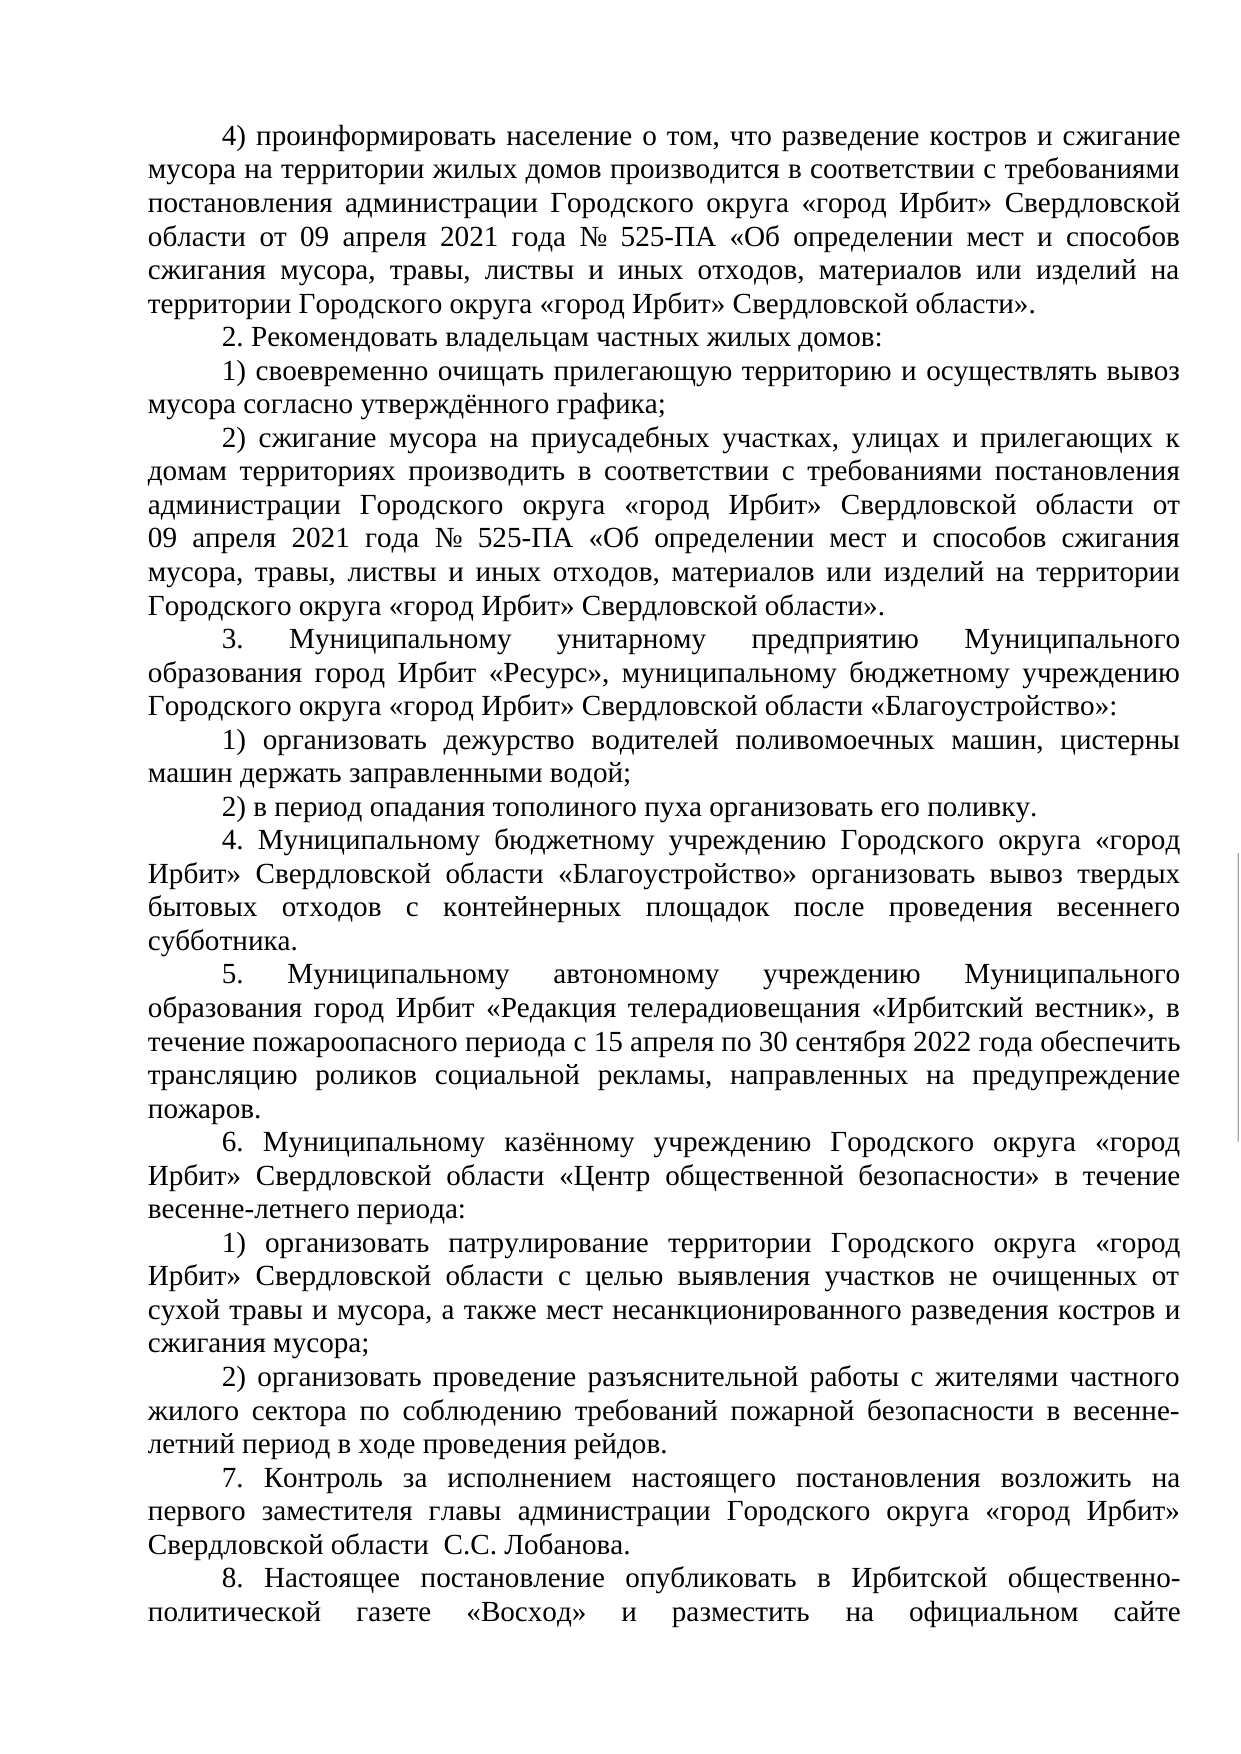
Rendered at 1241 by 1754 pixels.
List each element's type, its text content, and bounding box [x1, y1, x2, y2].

text 1) организовать дежурство водителей поливомоечных машин, цистерны машин держать заправленными водой; [148, 722, 1181, 789]
text 2) организовать проведение разъяснительной работы с жителями частного жилого сектора по соблюдению требований пожарной безопасности в весенне-летний период в ходе проведения рейдов. [148, 1359, 1181, 1460]
text 1) организовать патрулирование территории Городского округа «город Ирбит» Свердловской области с целью выявления участков не очищенных от сухой травы и мусора, а также мест несанкционированного разведения костров и сжигания мусора; [148, 1225, 1181, 1359]
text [148, 1560, 1181, 1627]
text 1) своевременно очищать прилегающую территорию и осуществлять вывоз мусора согласно утверждённого графика; [148, 353, 1181, 420]
text 5. Муниципальному автономному учреждению Муниципального образования город Ирбит «Редакция телерадиовещания «Ирбитский вестник», в течение пожароопасного периода с 15 апреля по 30 сентября 2022 года обеспечить трансляцию роликов социальной рекламы, направленных на предупреждение пожаров. [148, 957, 1181, 1124]
text 2) сжигание мусора на приусадебных участках, улицах и прилегающих к домам территориях производить в соответствии с требованиями постановления администрации Городского округа «город Ирбит» Свердловской области от 09 апреля 2021 года № 525-ПА «Об определении мест и способов сжигания мусора, травы, листвы и иных отходов, материалов или изделий на территории Городского округа «город Ирбит» Свердловской области». [148, 420, 1181, 621]
text 6. Муниципальному казённому учреждению Городского округа «город Ирбит» Свердловской области «Центр общественной безопасности» в течение весенне-летнего периода: [148, 1124, 1181, 1225]
text 4. Муниципальному бюджетному учреждению Городского округа «город Ирбит» Свердловской области «Благоустройство» организовать вывоз твердых бытовых отходов с контейнерных площадок после проведения весеннего субботника. [148, 822, 1181, 957]
text 7. Контроль за исполнением настоящего постановления возложить на первого заместителя главы администрации Городского округа «город Ирбит» Свердловской области С.С. Лобанова. [148, 1460, 1181, 1560]
text 3. Муниципальному унитарному предприятию Муниципального образования город Ирбит «Ресурс», муниципальному бюджетному учреждению Городского округа «город Ирбит» Свердловской области «Благоустройство»: [148, 621, 1181, 722]
text 4) проинформировать население о том, что разведение костров и сжигание мусора на территории жилых домов производится в соответствии с требованиями постановления администрации Городского округа «город Ирбит» Свердловской области от 09 апреля 2021 года № 525-ПА «Об определении мест и способов сжигания мусора, травы, листвы и иных отходов, материалов или изделий на территории Городского округа «город Ирбит» Свердловской области». [148, 118, 1181, 319]
text 2) в период опадания тополиного пуха организовать его поливку. [148, 789, 1196, 822]
text 2. Рекомендовать владельцам частных жилых домов: [148, 319, 1196, 353]
